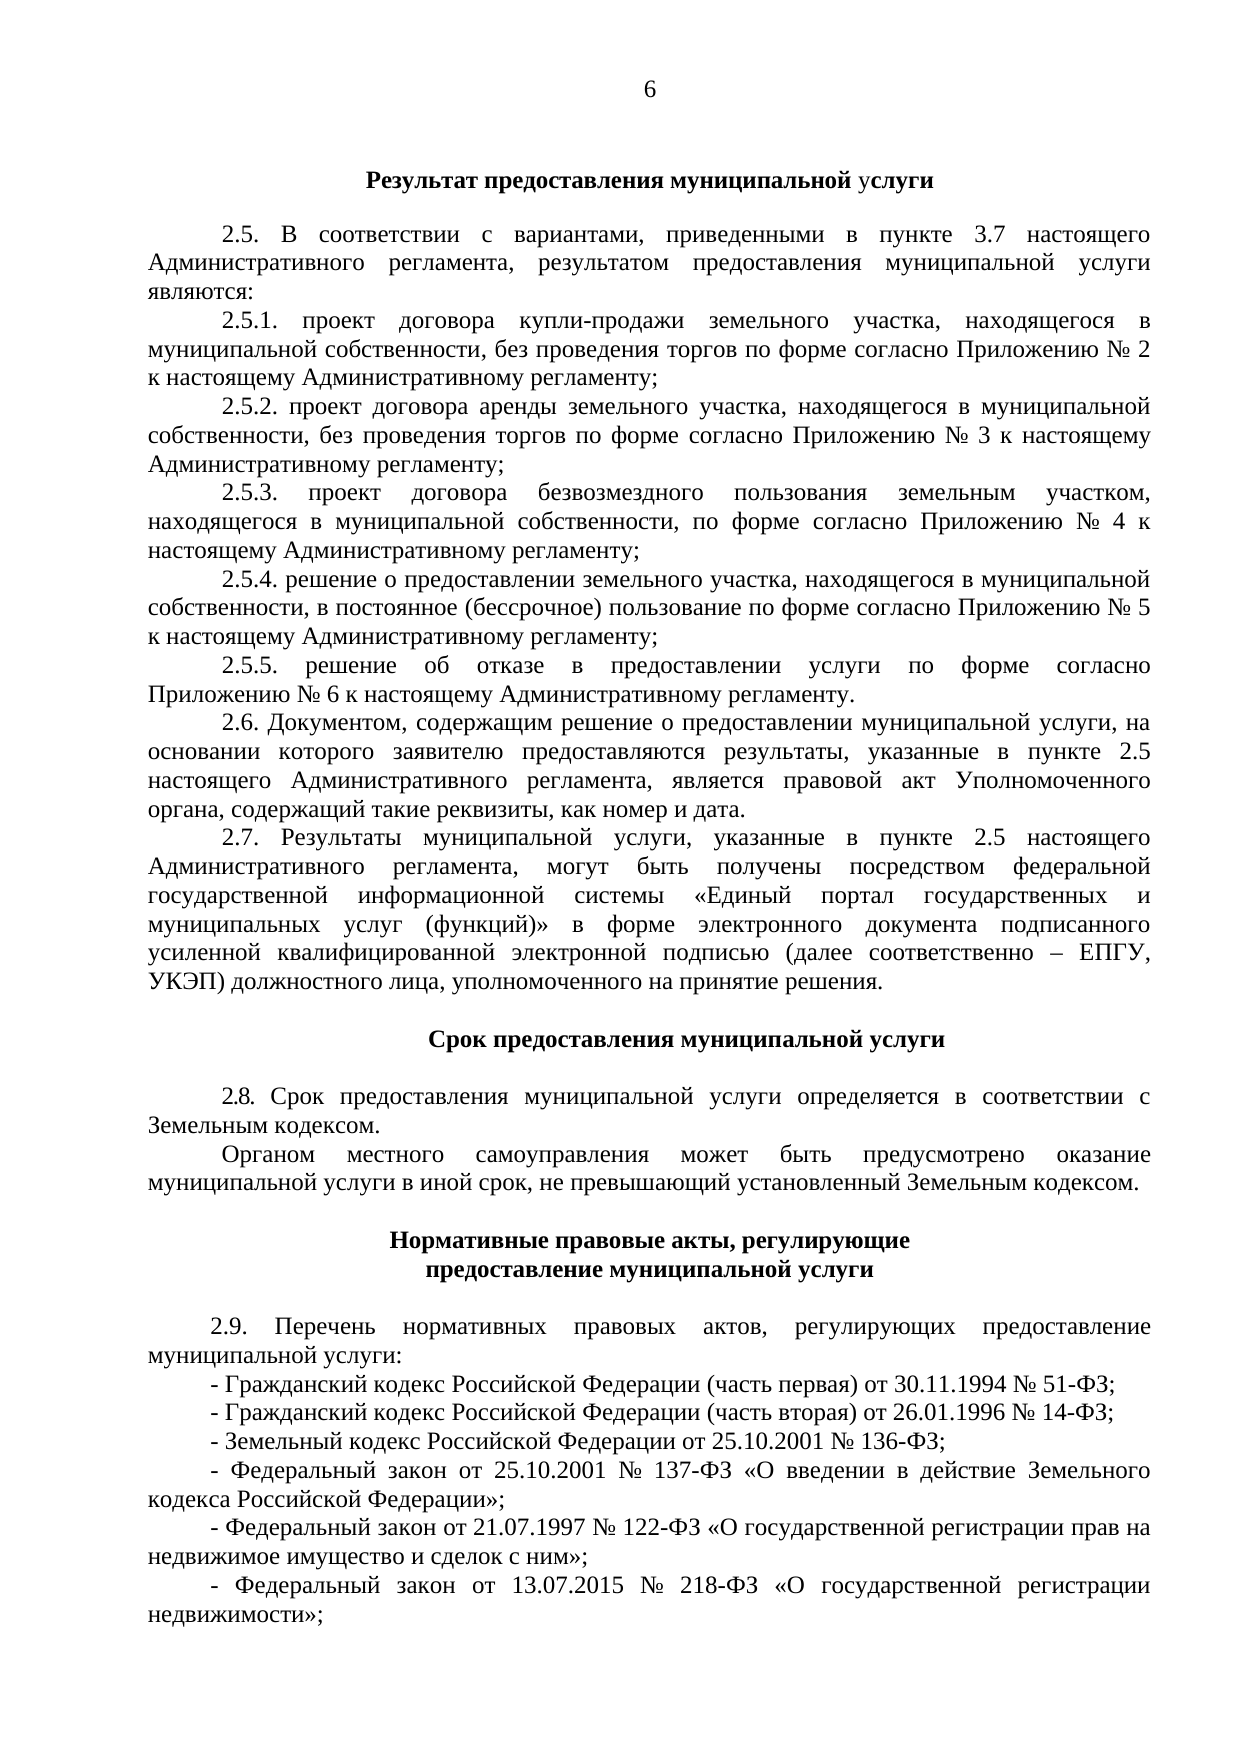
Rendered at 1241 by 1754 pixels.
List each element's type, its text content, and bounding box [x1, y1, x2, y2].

text 2.5.2. проект договора аренды земельного участка, находящегося в муниципальной собственности, без проведения торгов по форме согласно Приложению № 3 к настоящему Административному регламенту; [148, 391, 1152, 477]
text - Федеральный закон от 21.07.1997 № 122-ФЗ «О государственной регистрации прав на недвижимое имущество и сделок с ним»; [148, 1512, 1152, 1570]
text - Гражданский кодекс Российской Федерации (часть вторая) от 26.01.1996 № 14-ФЗ; [148, 1397, 1152, 1426]
text Нормативные правовые акты, регулирующие [148, 1225, 1152, 1254]
text - Федеральный закон от 25.10.2001 № 137-ФЗ «О введении в действие Земельного кодекса Российской Федерации»; [148, 1455, 1152, 1512]
text 2.5.4. решение о предоставлении земельного участка, находящегося в муниципальной собственности, в постоянное (бессрочное) пользование по форме согласно Приложению № 5 к настоящему Административному регламенту; [148, 564, 1152, 650]
text - Федеральный закон от 13.07.2015 № 218-ФЗ «О государственной регистрации недвижимости»; [148, 1570, 1152, 1627]
text 2.8. Срок предоставления муниципальной услуги определяется в соответствии с Земельным кодексом. [148, 1081, 1152, 1139]
text - Гражданский кодекс Российской Федерации (часть первая) от 30.11.1994 № 51-ФЗ; [148, 1369, 1152, 1397]
text 2.7. Результаты муниципальной услуги, указанные в пункте 2.5 настоящего Административного регламента, могут быть получены посредством федеральной государственной информационной системы «Единый портал государственных и муниципальных услуг (функций)» в форме электронного документа подписанного усиленной квалифицированной электронной подписью (далее соответственно – ЕПГУ, УКЭП) должностного лица, уполномоченного на принятие решения. [148, 822, 1152, 995]
text предоставление муниципальной услуги [148, 1254, 1152, 1282]
text 2.9. Перечень нормативных правовых актов, регулирующих предоставление муниципальной услуги: [148, 1311, 1152, 1369]
text - Земельный кодекс Российской Федерации от 25.10.2001 № 136-ФЗ; [148, 1426, 1152, 1455]
text 2.6. Документом, содержащим решение о предоставлении муниципальной услуги, на основании которого заявителю предоставляются результаты, указанные в пункте 2.5 настоящего Административного регламента, является правовой акт Уполномоченного органа, содержащий такие реквизиты, как номер и дата. [148, 707, 1152, 822]
text 2.5.1. проект договора купли-продажи земельного участка, находящегося в муниципальной собственности, без проведения торгов по форме согласно Приложению № 2 к настоящему Административному регламенту; [148, 305, 1152, 391]
text Результат предоставления муниципальной услуги [148, 165, 1152, 194]
text 2.5.5. решение об отказе в предоставлении услуги по форме согласно Приложению № 6 к настоящему Административному регламенту. [148, 650, 1152, 707]
text Срок предоставления муниципальной услуги [148, 1024, 1152, 1052]
text 2.5.3. проект договора безвозмездного пользования земельным участком, находящегося в муниципальной собственности, по форме согласно Приложению № 4 к настоящему Административному регламенту; [148, 477, 1152, 564]
text 2.5. В соответствии с вариантами, приведенными в пункте 3.7 настоящего Административного регламента, результатом предоставления муниципальной услуги являются: [148, 219, 1152, 305]
text Органом местного самоуправления может быть предусмотрено оказание муниципальной услуги в иной срок, не превышающий установленный Земельным кодексом. [148, 1139, 1152, 1196]
